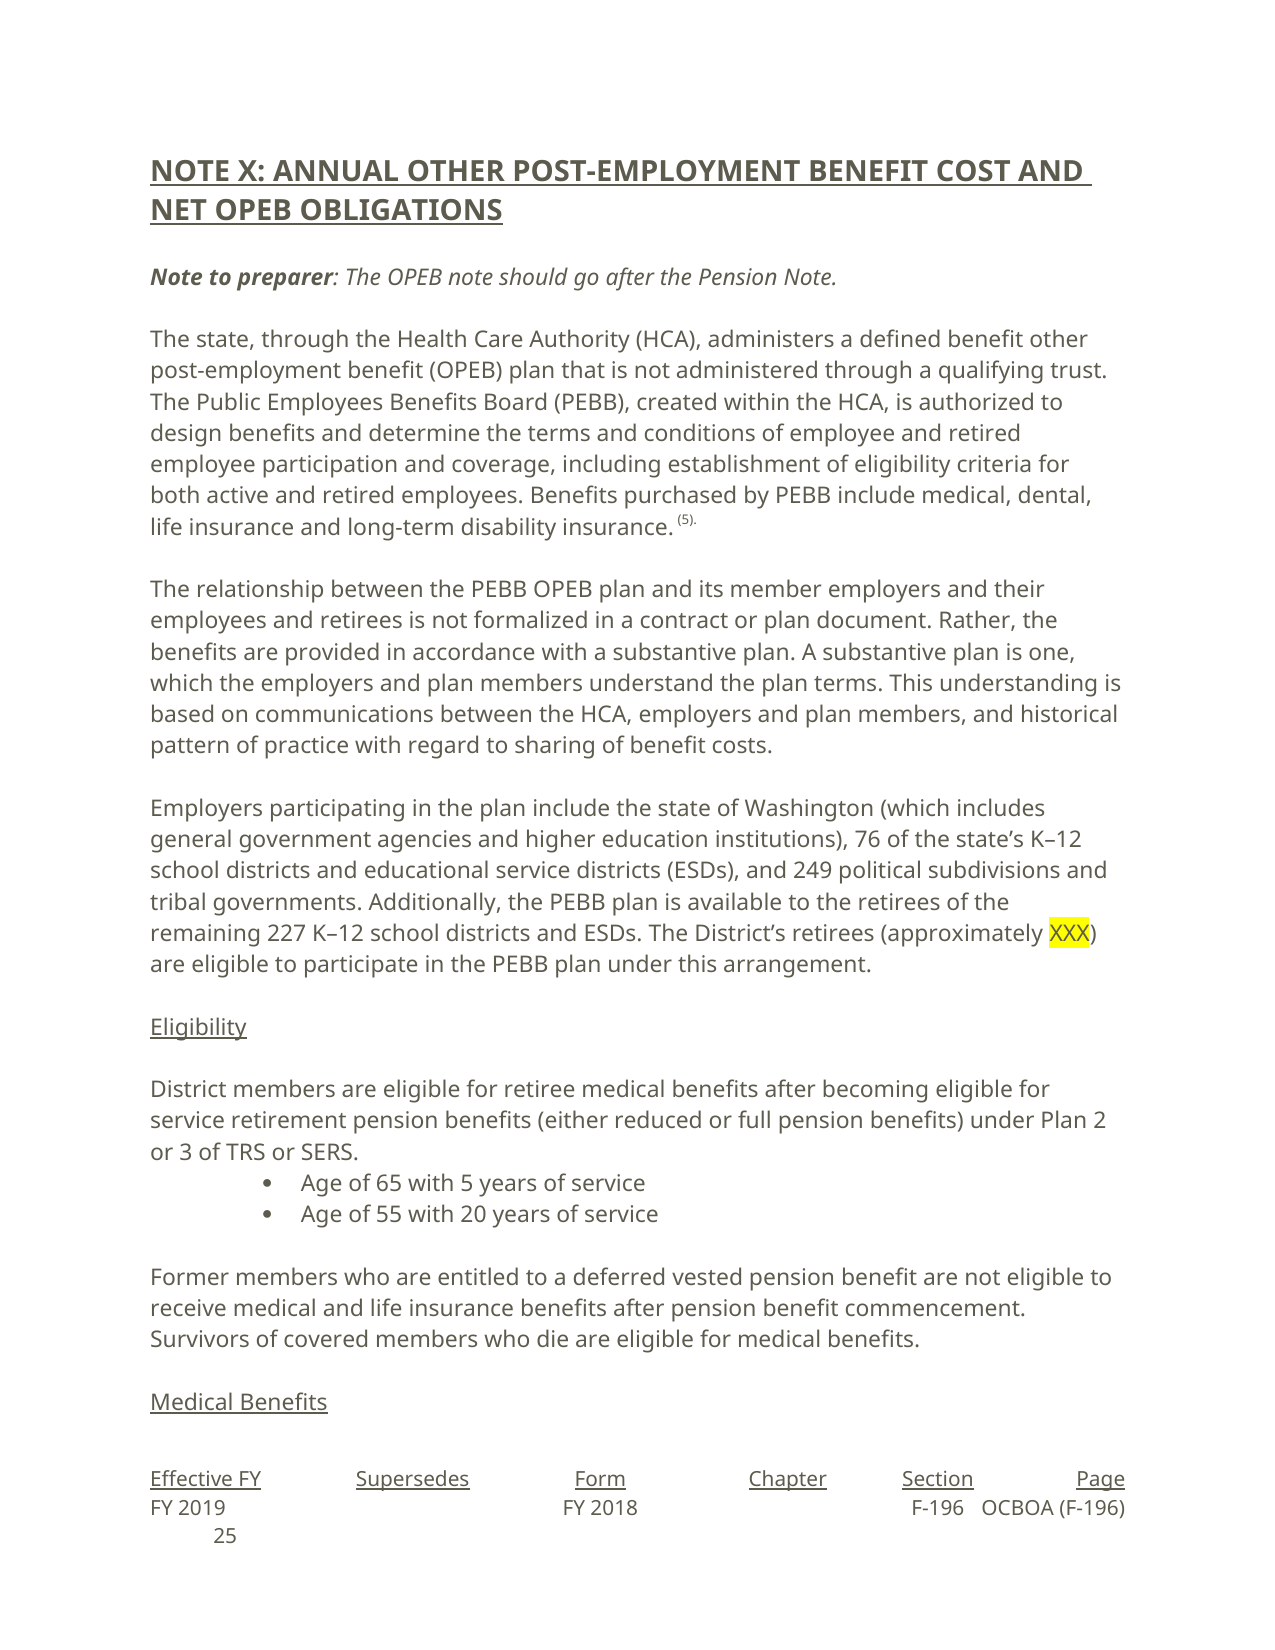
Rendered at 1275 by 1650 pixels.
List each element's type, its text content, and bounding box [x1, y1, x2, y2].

list Age of 55 with 20 years of service [263, 1198, 1125, 1229]
text Eligibility [150, 1011, 1125, 1042]
text The relationship between the PEBB OPEB plan and its member employers and their employees and retirees is not formalized in a contract or plan document. Rather, the benefits are provided in accordance with a substantive plan. A substantive plan is one, which the employers and plan members understand the plan terms. This understanding is based on communications between the HCA, employers and plan members, and historical pattern of practice with regard to sharing of benefit costs. [150, 573, 1125, 761]
list Age of 65 with 5 years of service [263, 1167, 1125, 1198]
text Employers participating in the plan include the state of Washington (which includes general government agencies and higher education institutions), 76 of the state’s K–12 school districts and educational service districts (ESDs), and 249 political subdivisions and tribal governments. Additionally, the PEBB plan is available to the retirees of the remaining 227 K–12 school districts and ESDs. The District’s retirees (approximately XXX) are eligible to participate in the PEBB plan under this arrangement. [150, 792, 1125, 979]
text Medical Benefits [150, 1386, 1125, 1417]
text The state, through the Health Care Authority (HCA), administers a defined benefit other post-employment benefit (OPEB) plan that is not administered through a qualifying trust. The Public Employees Benefits Board (PEBB), created within the HCA, is authorized to design benefits and determine the terms and conditions of employee and retired employee participation and coverage, including establishment of eligibility criteria for both active and retired employees. Benefits purchased by PEBB include medical, dental, life insurance and long-term disability insurance. (5). [150, 323, 1125, 542]
text Note to preparer: The OPEB note should go after the Pension Note. [150, 261, 1125, 292]
subtitle Note X: Annual other post-employment benefit cost and net OPEB obligations [150, 150, 1102, 229]
text District members are eligible for retiree medical benefits after becoming eligible for service retirement pension benefits (either reduced or full pension benefits) under Plan 2 or 3 of TRS or SERS. [150, 1073, 1125, 1167]
text Former members who are entitled to a deferred vested pension benefit are not eligible to receive medical and life insurance benefits after pension benefit commencement. Survivors of covered members who die are eligible for medical benefits. [150, 1261, 1125, 1354]
